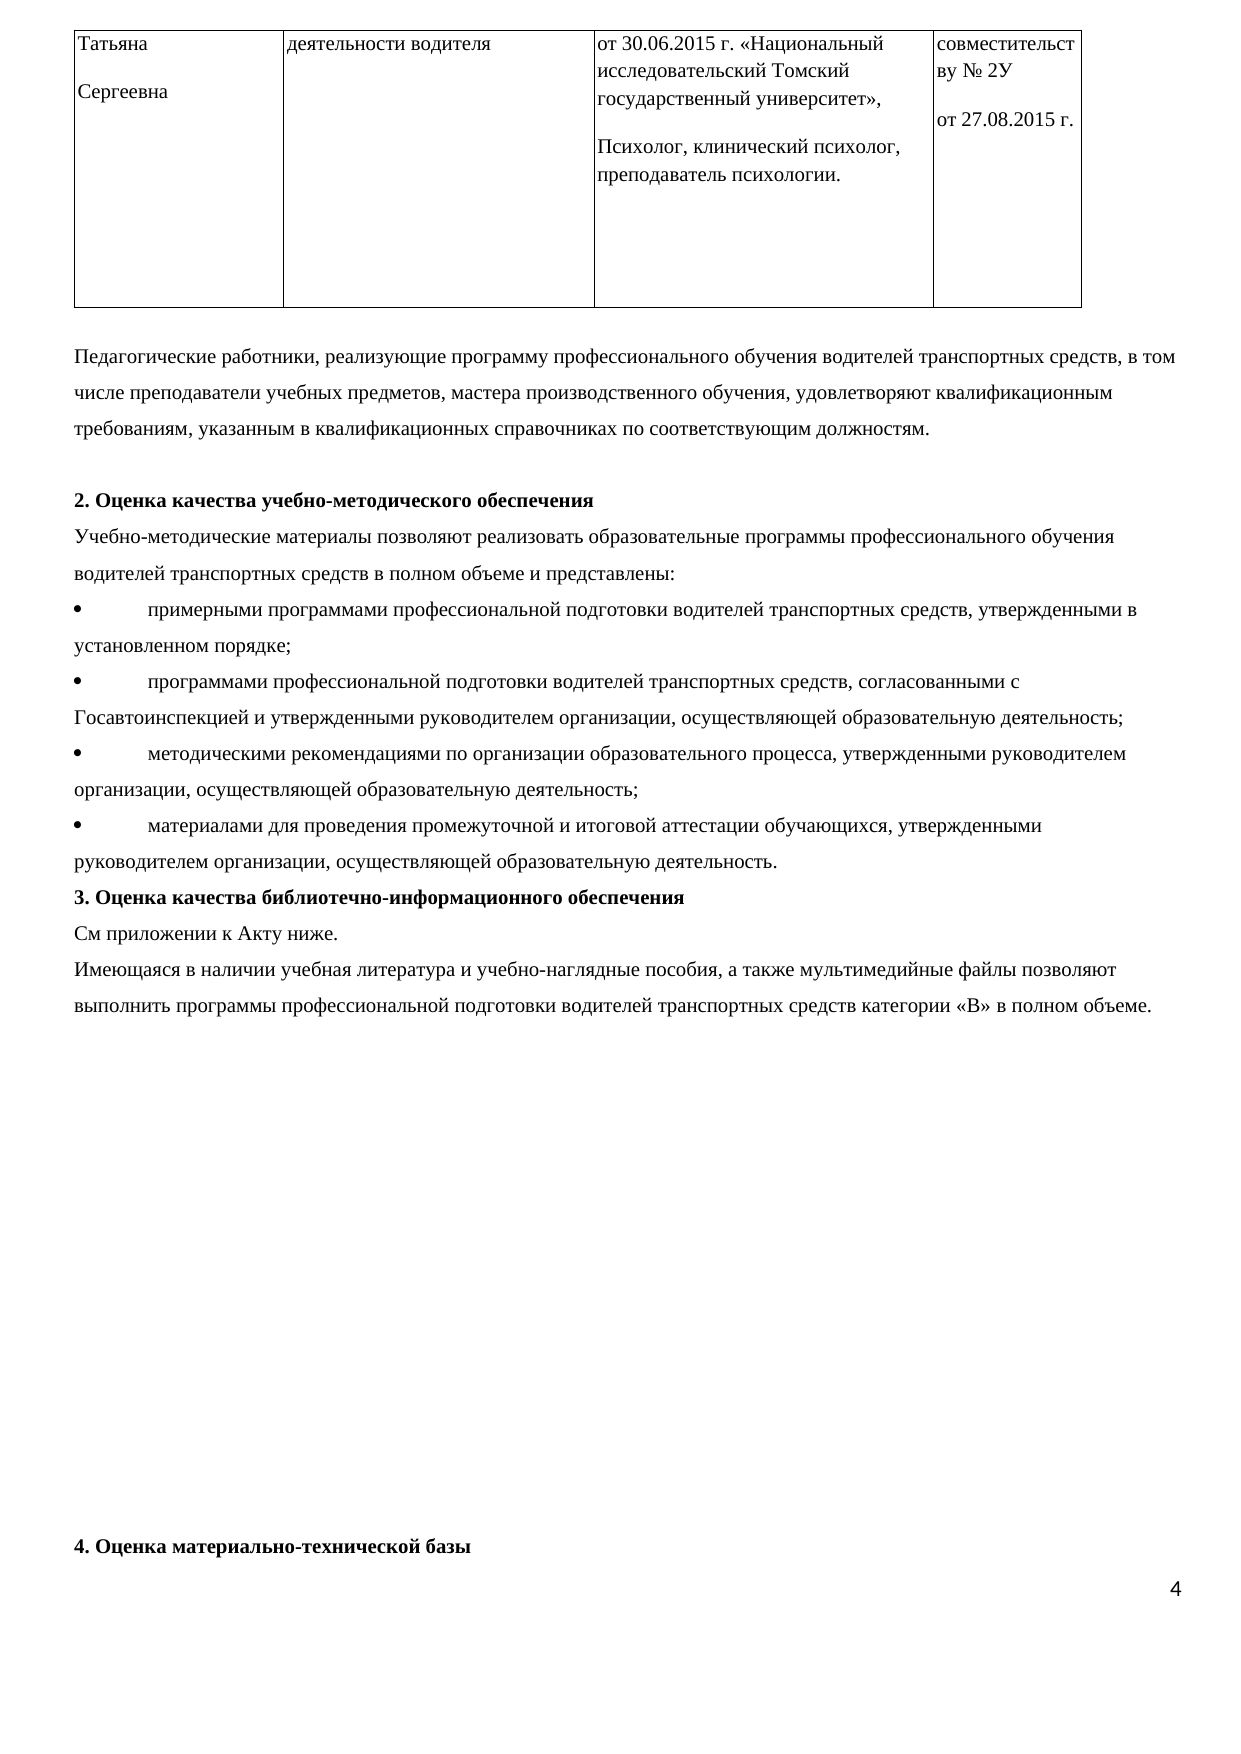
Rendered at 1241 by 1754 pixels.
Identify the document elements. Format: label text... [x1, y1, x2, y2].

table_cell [284, 31, 594, 307]
list методическими рекомендациями по организации образовательного процесса, утвержденными руководителем организации, осуществляющей образовательную деятельность; [74, 741, 1181, 801]
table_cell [595, 31, 933, 307]
list материалами для проведения промежуточной и итоговой аттестации обучающихся, утвержденными руководителем организации, осуществляющей образовательную деятельность. [74, 813, 1181, 873]
list примерными программами профессиональной подготовки водителей транспортных средств, утвержденными в установленном порядке; [74, 597, 1181, 657]
text Педагогические работники, реализующие программу профессионального обучения водителей транспортных средств, в том числе преподаватели учебных предметов, мастера производственного обучения, удовлетворяют квалификационным требованиям, указанным в квалификационных справочниках по соответствующим должностям. [74, 344, 1181, 440]
list программами профессиональной подготовки водителей транспортных средств, согласованными с Госавтоинспекцией и утвержденными руководителем организации, осуществляющей образовательную деятельность; [74, 669, 1181, 729]
text Учебно-методические материалы позволяют реализовать образовательные программы профессионального обучения водителей транспортных средств в полном объеме и представлены: [74, 524, 1181, 584]
text 3. Оценка качества библиотечно-информационного обеспечения [74, 885, 1181, 909]
text См приложении к Акту ниже. [74, 921, 1181, 945]
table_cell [75, 31, 283, 307]
text 2. Оценка качества учебно-методического обеспечения [74, 488, 1181, 512]
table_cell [934, 31, 1081, 307]
text Имеющаяся в наличии учебная литература и учебно-наглядные пособия, а также мультимедийные файлы позволяют выполнить программы профессиональной подготовки водителей транспортных средств категории «В» в полном объеме. [74, 957, 1181, 1017]
text 4. Оценка материально-технической базы [74, 1534, 1181, 1558]
